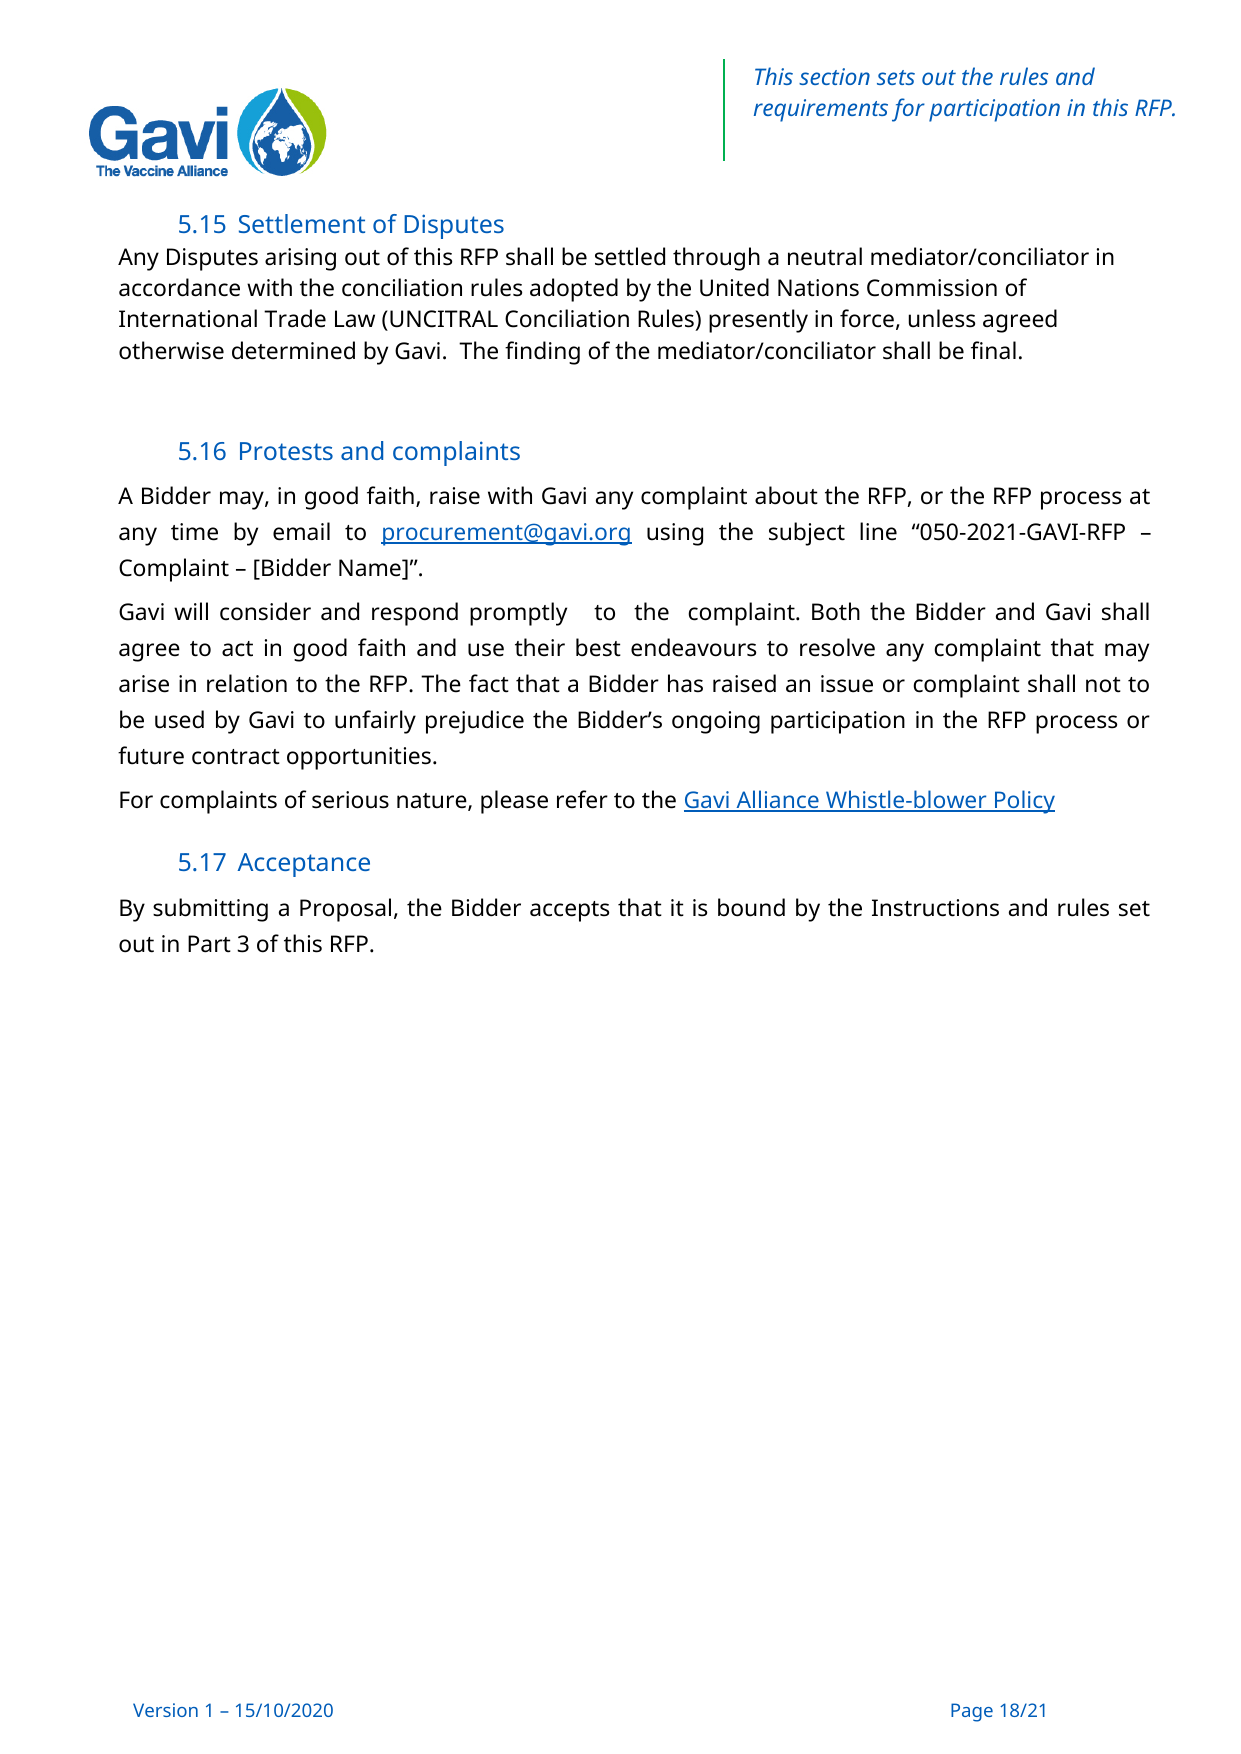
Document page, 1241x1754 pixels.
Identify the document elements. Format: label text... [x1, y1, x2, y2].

text By submitting a Proposal, the Bidder accepts that it is bound by the Instructions and rules set out in Part 3 of this RFP. [118, 892, 1152, 959]
subtitle Acceptance [177, 845, 1152, 879]
subtitle Protests and complaints [177, 433, 1152, 467]
subtitle Any Disputes arising out of this RFP shall be settled through a neutral mediator/conciliator in accordance with the conciliation rules adopted by the United Nations Commission of International Trade Law (UNCITRAL Conciliation Rules) presently in force, unless agreed otherwise determined by Gavi. The finding of the mediator/conciliator shall be final. [118, 241, 1152, 366]
text A Bidder may, in good faith, raise with Gavi any complaint about the RFP, or the RFP process at any time by email to procurement@gavi.org using the subject line “050-2021-GAVI-RFP – Complaint – [Bidder Name]”. [118, 480, 1152, 583]
subtitle Settlement of Disputes [177, 207, 1152, 241]
picture [0, 0, 385, 207]
text For complaints of serious nature, please refer to the Gavi Alliance Whistle-blower Policy [118, 784, 1152, 815]
text Gavi will consider and respond promptly to the complaint. Both the Bidder and Gavi shall agree to act in good faith and use their best endeavours to resolve any complaint that may arise in relation to the RFP. The fact that a Bidder has raised an issue or complaint shall not to be used by Gavi to unfairly prejudice the Bidder’s ongoing participation in the RFP process or future contract opportunities. [118, 596, 1152, 771]
